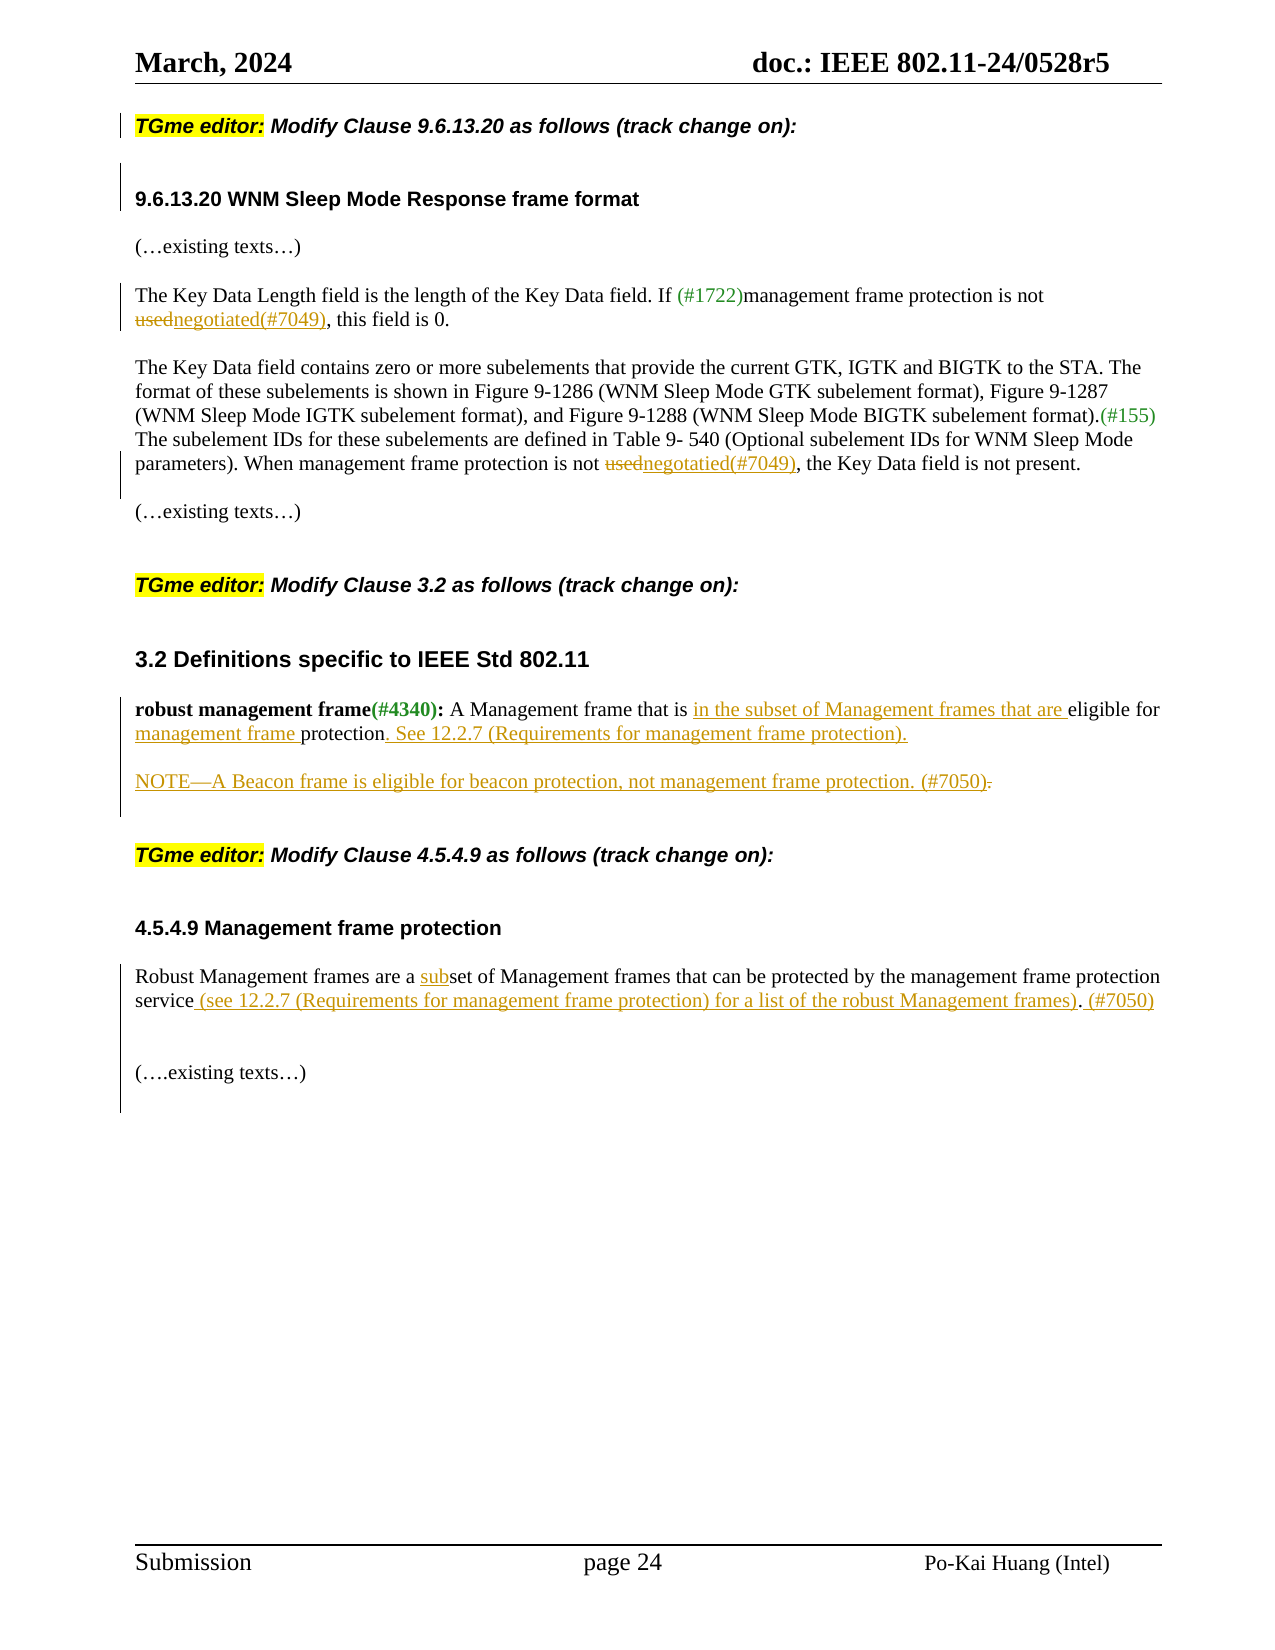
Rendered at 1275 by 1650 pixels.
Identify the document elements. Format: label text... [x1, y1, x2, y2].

text TGme editor: Modify Clause 3.2 as follows (track change on): [135, 572, 1162, 597]
text (…existing texts…) [135, 499, 1162, 523]
text The Key Data Length field is the length of the Key Data field. If (#1722)management frame protection is not , this field is 0. [135, 283, 1162, 331]
text Robust Management frames are a set of Management frames that can be protected by the management frame protection service. [135, 964, 1162, 1012]
text TGme editor: Modify Clause 4.5.4.9 as follows (track change on): [135, 842, 1162, 867]
text TGme editor: Modify Clause 9.6.13.20 as follows (track change on): [135, 112, 1162, 137]
text 9.6.13.20 WNM Sleep Mode Response frame format [135, 187, 1162, 211]
text 4.5.4.9 Management frame protection [135, 916, 1162, 940]
text robust management frame(#4340): A Management frame that is eligible for protection [135, 697, 1162, 745]
text (….existing texts…) [135, 1060, 1162, 1084]
text The Key Data field contains zero or more subelements that provide the current GTK, IGTK and BIGTK to the STA. The format of these subelements is shown in Figure 9-1286 (WNM Sleep Mode GTK subelement format), Figure 9-1287 (WNM Sleep Mode IGTK subelement format), and Figure 9-1288 (WNM Sleep Mode BIGTK subelement format).(#155) The subelement IDs for these subelements are defined in Table 9- 540 (Optional subelement IDs for WNM Sleep Mode parameters). When management frame protection is not , the Key Data field is not present. [135, 355, 1162, 475]
text (…existing texts…) [135, 234, 1162, 258]
text 3.2 Definitions specific to IEEE Std 802.11 [135, 646, 1162, 673]
